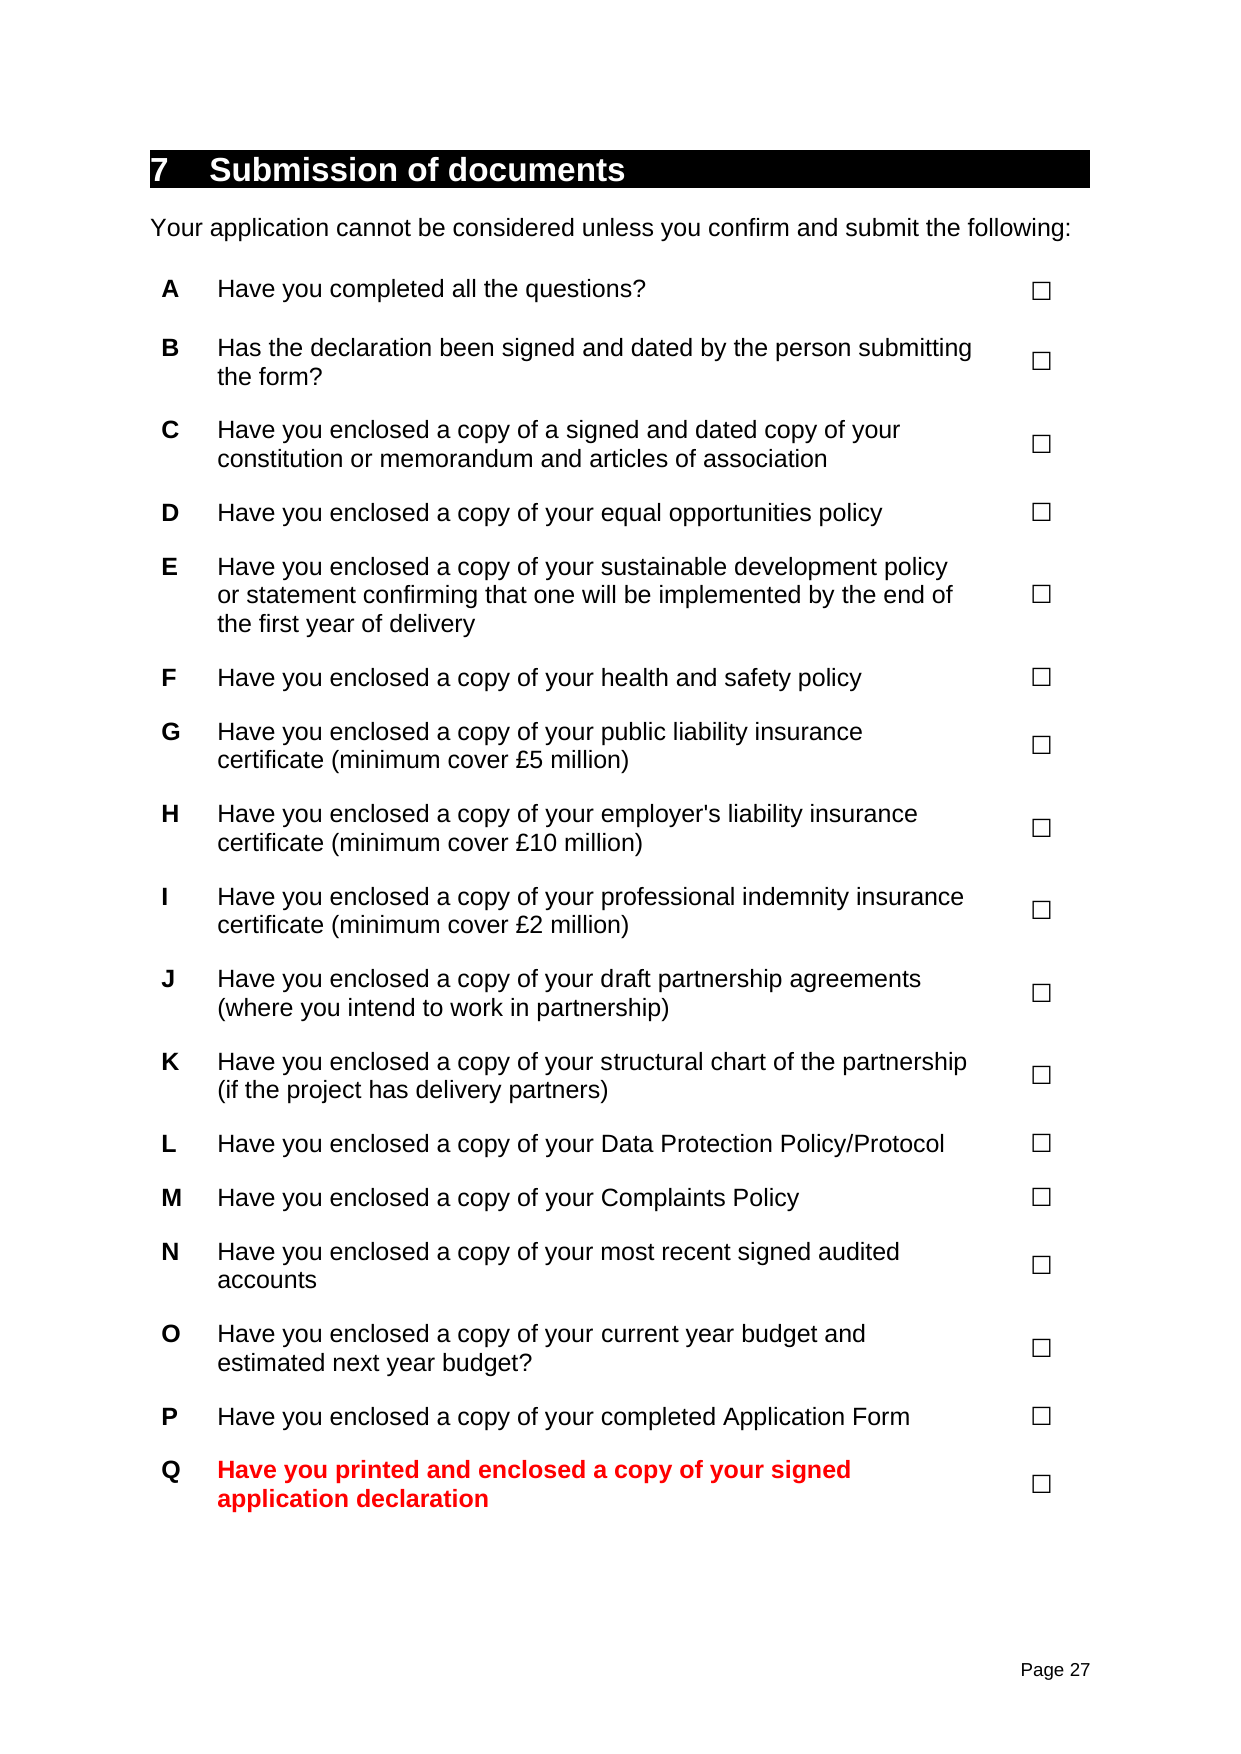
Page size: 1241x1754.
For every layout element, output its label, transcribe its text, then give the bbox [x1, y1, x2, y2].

table_cell K [150, 1034, 206, 1117]
text 7 Submission of documents [150, 150, 1090, 188]
table_cell Have you enclosed a copy of your public liability insurance certificate (minimum cover £5 million) [206, 704, 988, 787]
table_cell Have you enclosed a copy of your equal opportunities policy [206, 485, 988, 539]
table_cell H [150, 787, 206, 869]
table_cell Q [150, 1443, 206, 1525]
table_cell M [150, 1170, 206, 1224]
table_cell F [150, 650, 206, 704]
table_header Have you completed all the questions? [206, 261, 988, 320]
table_cell Has the declaration been signed and dated by the person submitting the form? [206, 320, 988, 403]
table_cell Have you enclosed a copy of your completed Application Form [206, 1389, 988, 1443]
table_cell P [150, 1389, 206, 1443]
table_cell Have you enclosed a copy of your professional indemnity insurance certificate (minimum cover £2 million) [206, 869, 988, 952]
table_cell N [150, 1224, 206, 1307]
table_cell E [150, 539, 206, 650]
table_cell O [150, 1307, 206, 1389]
table_cell D [150, 485, 206, 539]
table_cell L [150, 1117, 206, 1170]
table_cell Have you enclosed a copy of your employer's liability insurance certificate (minimum cover £10 million) [206, 787, 988, 869]
table_cell Have you enclosed a copy of your sustainable development policy or statement confirming that one will be implemented by the end of the first year of delivery [206, 539, 988, 650]
table_header A [150, 261, 206, 320]
table_cell Have you enclosed a copy of your most recent signed audited accounts [206, 1224, 988, 1307]
table_cell Have you enclosed a copy of your current year budget and estimated next year budget? [206, 1307, 988, 1389]
table_cell J [150, 952, 206, 1034]
table_cell Have you enclosed a copy of your draft partnership agreements (where you intend to work in partnership) [206, 952, 988, 1034]
table_cell Have you enclosed a copy of a signed and dated copy of your constitution or memorandum and articles of association [206, 403, 988, 485]
table_cell B [150, 320, 206, 403]
table_cell I [150, 869, 206, 952]
text Your application cannot be considered unless you confirm and submit the following: [150, 213, 1095, 242]
table_cell G [150, 704, 206, 787]
table_cell C [150, 403, 206, 485]
table_cell Have you enclosed a copy of your Data Protection Policy/Protocol [206, 1117, 988, 1170]
table_cell Have you enclosed a copy of your health and safety policy [206, 650, 988, 704]
table_cell Have you enclosed a copy of your structural chart of the partnership (if the project has delivery partners) [206, 1034, 988, 1117]
table_cell Have you printed and enclosed a copy of your signed application declaration [206, 1443, 988, 1525]
table_cell Have you enclosed a copy of your Complaints Policy [206, 1170, 988, 1224]
